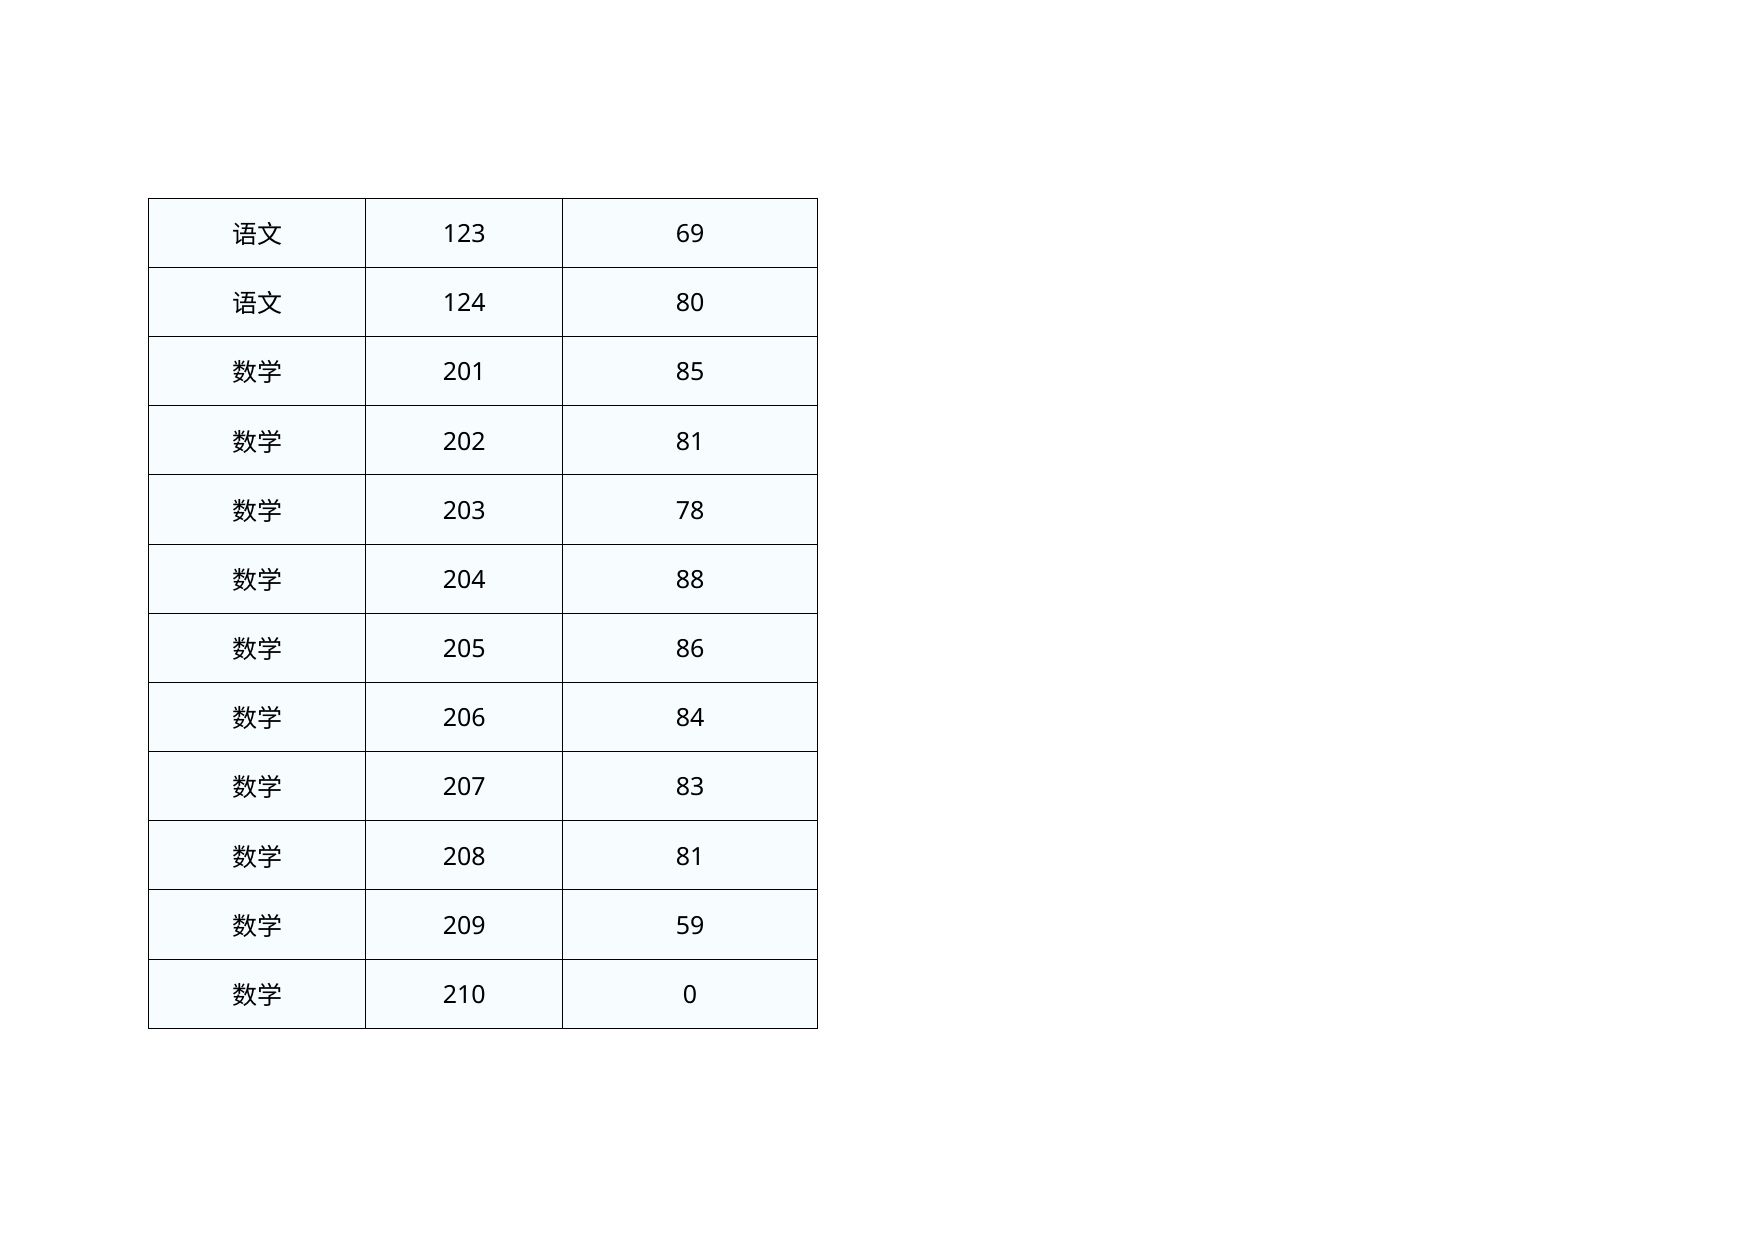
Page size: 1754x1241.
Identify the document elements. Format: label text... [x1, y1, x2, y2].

table_cell 124 [366, 268, 562, 336]
table_cell 209 [366, 890, 562, 958]
table_cell 88 [563, 545, 817, 613]
table_cell 206 [366, 683, 562, 751]
table_cell 语文 [149, 268, 365, 336]
table_cell 69 [563, 199, 817, 267]
table_cell 数学 [149, 614, 365, 682]
table_cell 208 [366, 821, 562, 889]
table_cell 123 [366, 199, 562, 267]
table_cell 78 [563, 475, 817, 543]
table_cell 202 [366, 406, 562, 474]
table_cell 数学 [149, 752, 365, 820]
table_cell 86 [563, 614, 817, 682]
table_cell 84 [563, 683, 817, 751]
table_cell 207 [366, 752, 562, 820]
table_cell 201 [366, 337, 562, 405]
table_cell 205 [366, 614, 562, 682]
table_cell 数学 [149, 821, 365, 889]
table_cell 数学 [149, 545, 365, 613]
table_cell 数学 [149, 475, 365, 543]
table_cell 81 [563, 821, 817, 889]
table_cell 语文 [149, 199, 365, 267]
table_cell 0 [563, 960, 817, 1028]
table_cell 83 [563, 752, 817, 820]
table_cell 80 [563, 268, 817, 336]
table_cell 数学 [149, 960, 365, 1028]
table_cell 204 [366, 545, 562, 613]
table_cell 210 [366, 960, 562, 1028]
table_cell 数学 [149, 890, 365, 958]
table_cell 数学 [149, 406, 365, 474]
table_cell 59 [563, 890, 817, 958]
table_cell 85 [563, 337, 817, 405]
table_cell 数学 [149, 337, 365, 405]
table_cell 数学 [149, 683, 365, 751]
table_cell 81 [563, 406, 817, 474]
table_cell 203 [366, 475, 562, 543]
